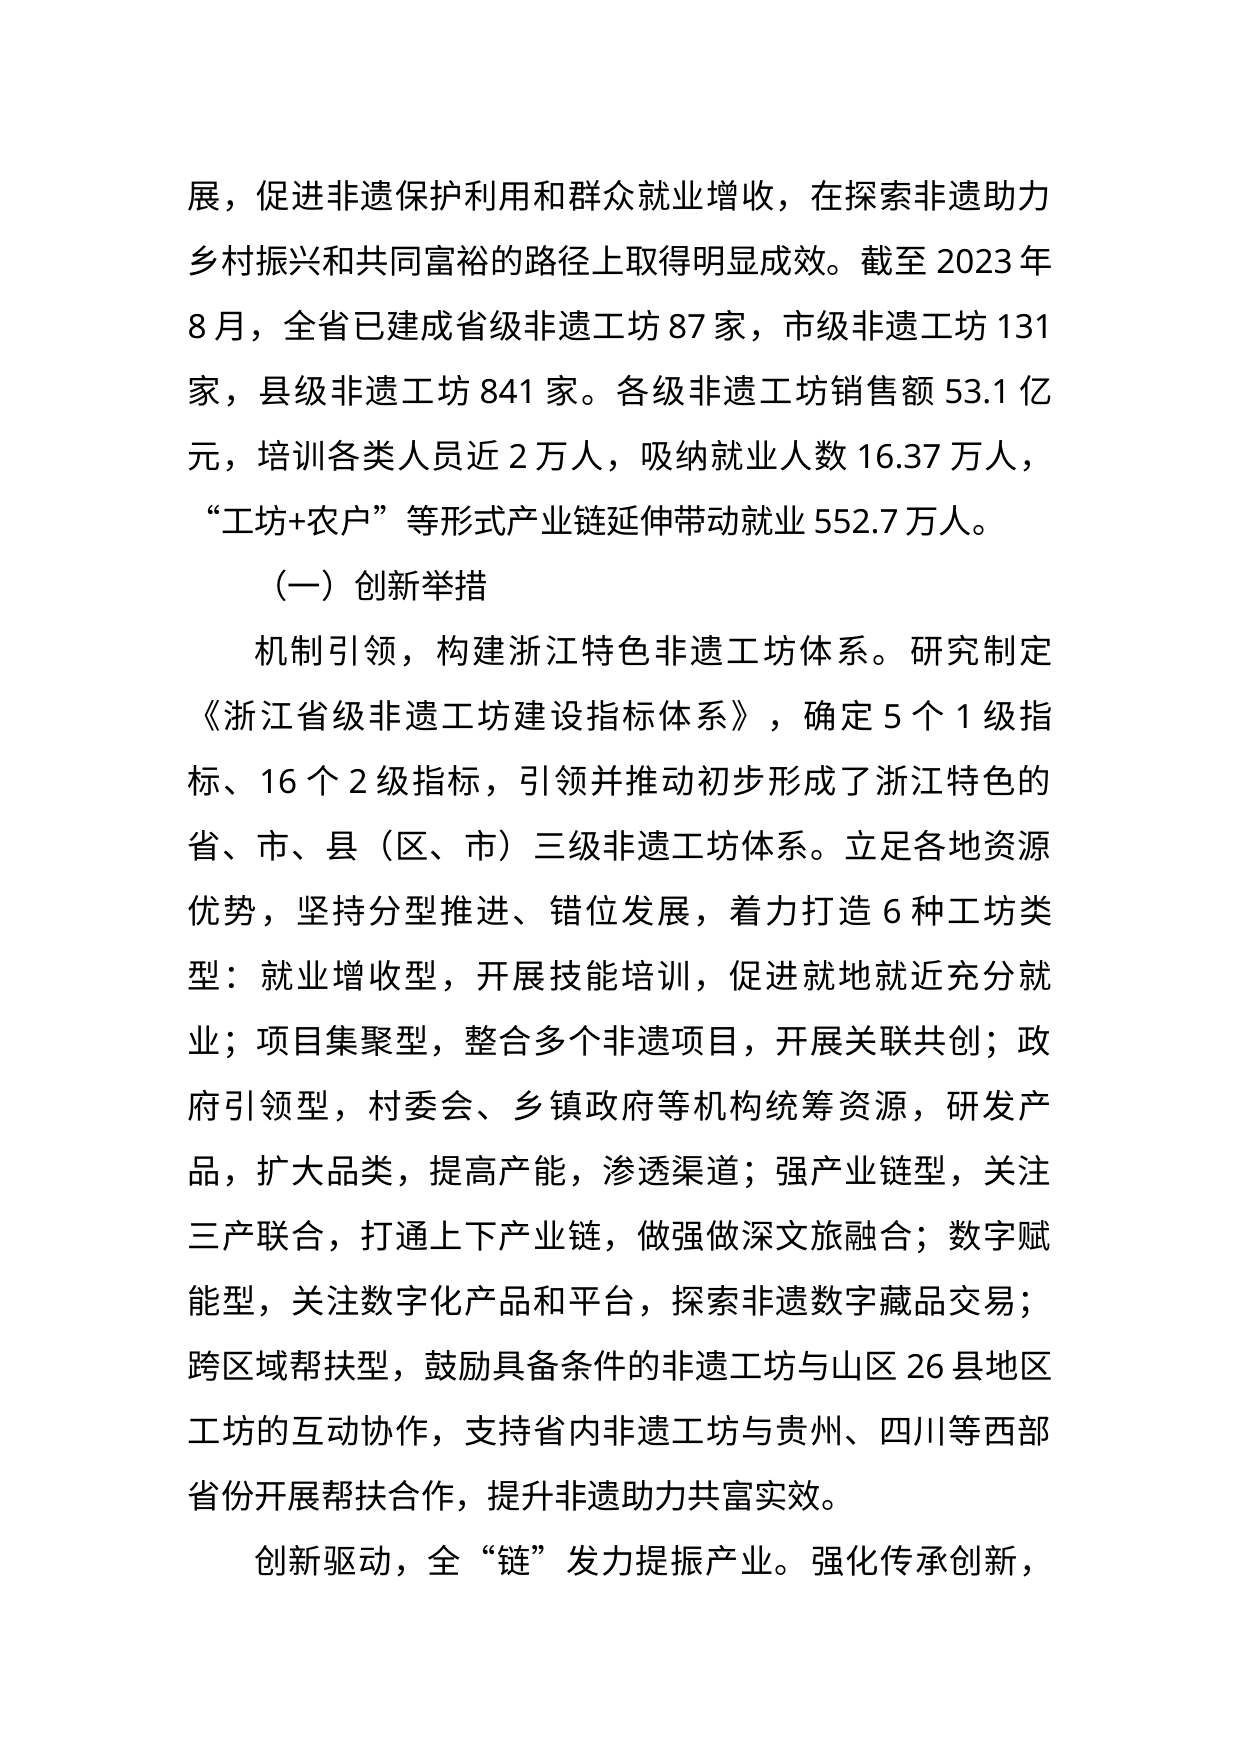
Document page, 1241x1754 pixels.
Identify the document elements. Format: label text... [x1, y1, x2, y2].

list 机制引领，构建浙江特色非遗工坊体系。研究制定《浙江省级非遗工坊建设指标体系》，确定5个1级指标、16个2级指标，引领并推动初步形成了浙江特色的省、市、县（区、市）三级非遗工坊体系。立足各地资源优势，坚持分型推进、错位发展，着力打造6种工坊类型：就业增收型，开展技能培训，促进就地就近充分就业；项目集聚型，整合多个非遗项目，开展关联共创；政府引领型，村委会、乡镇政府等机构统筹资源，研发产品，扩大品类，提高产能，渗透渠道；强产业链型，关注三产联合，打通上下产业链，做强做深文旅融合；数字赋能型，关注数字化产品和平台，探索非遗数字藏品交易；跨区域帮扶型，鼓励具备条件的非遗工坊与山区26县地区工坊的互动协作，支持省内非遗工坊与贵州、四川等西部省份开展帮扶合作，提升非遗助力共富实效。 [187, 617, 1053, 1527]
list 创新举措 [187, 552, 1053, 617]
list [187, 1527, 1053, 1592]
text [187, 162, 1053, 552]
